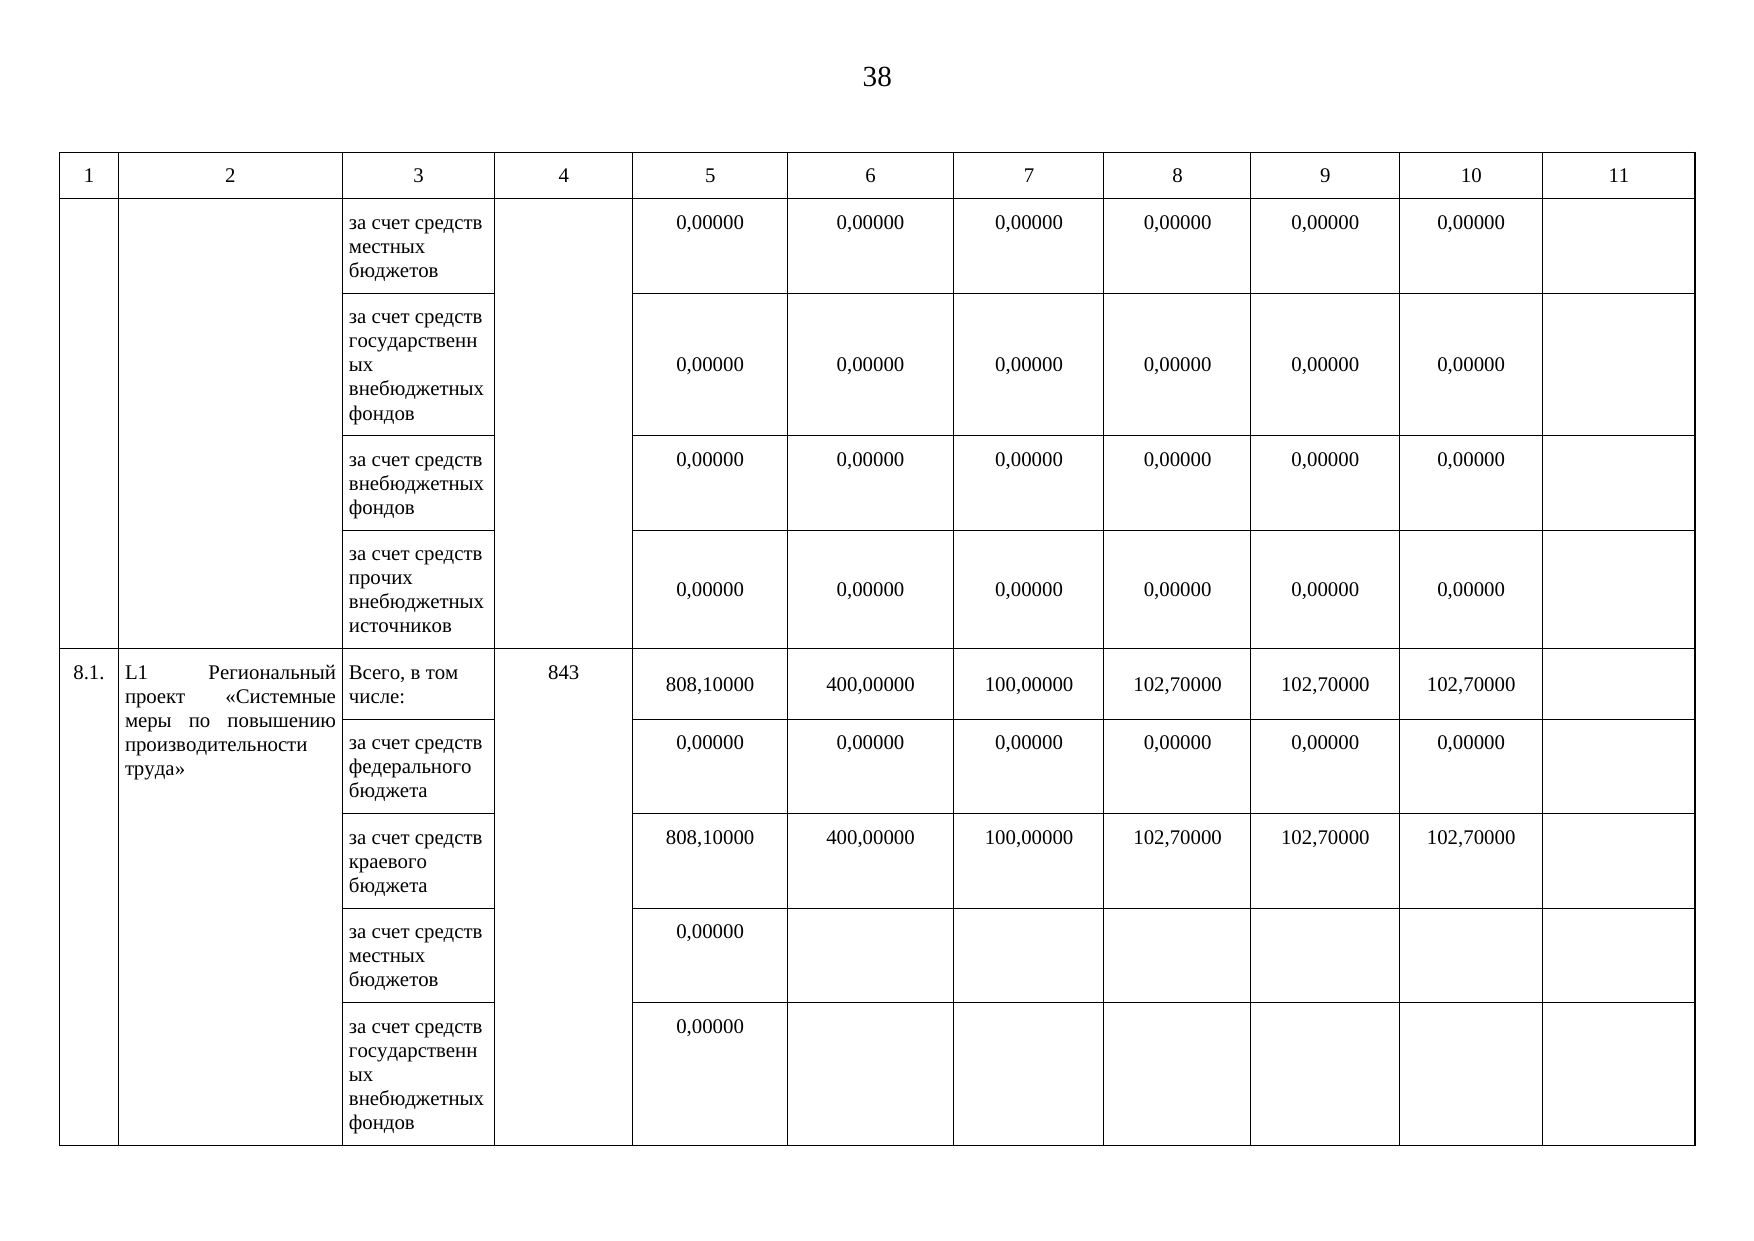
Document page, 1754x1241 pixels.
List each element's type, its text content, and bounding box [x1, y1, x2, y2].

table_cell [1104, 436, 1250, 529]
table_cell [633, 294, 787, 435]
table_header 4 [495, 153, 632, 198]
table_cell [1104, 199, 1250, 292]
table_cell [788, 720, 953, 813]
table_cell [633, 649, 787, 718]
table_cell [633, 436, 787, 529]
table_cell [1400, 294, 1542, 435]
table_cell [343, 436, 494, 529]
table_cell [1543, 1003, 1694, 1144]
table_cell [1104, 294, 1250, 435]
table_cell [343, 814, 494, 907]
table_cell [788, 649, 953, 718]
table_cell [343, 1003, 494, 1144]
table_header 10 [1400, 153, 1542, 198]
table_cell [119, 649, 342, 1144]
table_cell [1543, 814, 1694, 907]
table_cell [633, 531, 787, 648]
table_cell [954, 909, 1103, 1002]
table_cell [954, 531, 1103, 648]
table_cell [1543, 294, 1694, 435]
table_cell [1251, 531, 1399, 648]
table_header 5 [633, 153, 787, 198]
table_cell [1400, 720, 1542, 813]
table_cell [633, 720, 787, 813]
table_header 1 [60, 153, 118, 198]
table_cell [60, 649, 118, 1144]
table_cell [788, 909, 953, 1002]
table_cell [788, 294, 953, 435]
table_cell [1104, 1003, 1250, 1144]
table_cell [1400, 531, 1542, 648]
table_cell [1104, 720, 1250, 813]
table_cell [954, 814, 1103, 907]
table_header 3 [343, 153, 494, 198]
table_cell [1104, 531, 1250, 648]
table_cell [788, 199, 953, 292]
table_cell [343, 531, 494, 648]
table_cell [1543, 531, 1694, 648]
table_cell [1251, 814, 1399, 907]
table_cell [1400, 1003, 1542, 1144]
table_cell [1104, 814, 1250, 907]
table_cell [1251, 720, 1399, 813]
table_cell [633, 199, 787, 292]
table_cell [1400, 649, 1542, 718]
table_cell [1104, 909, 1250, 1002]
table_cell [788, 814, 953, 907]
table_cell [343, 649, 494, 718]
table_header 8 [1104, 153, 1250, 198]
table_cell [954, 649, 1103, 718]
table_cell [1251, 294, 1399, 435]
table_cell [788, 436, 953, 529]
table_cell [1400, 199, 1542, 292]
table_header 6 [788, 153, 953, 198]
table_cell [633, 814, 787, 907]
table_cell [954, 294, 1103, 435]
table_header 9 [1251, 153, 1399, 198]
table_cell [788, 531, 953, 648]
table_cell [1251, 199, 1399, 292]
table_header 7 [954, 153, 1103, 198]
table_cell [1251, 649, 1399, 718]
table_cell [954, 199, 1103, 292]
table_header 11 [1543, 153, 1694, 198]
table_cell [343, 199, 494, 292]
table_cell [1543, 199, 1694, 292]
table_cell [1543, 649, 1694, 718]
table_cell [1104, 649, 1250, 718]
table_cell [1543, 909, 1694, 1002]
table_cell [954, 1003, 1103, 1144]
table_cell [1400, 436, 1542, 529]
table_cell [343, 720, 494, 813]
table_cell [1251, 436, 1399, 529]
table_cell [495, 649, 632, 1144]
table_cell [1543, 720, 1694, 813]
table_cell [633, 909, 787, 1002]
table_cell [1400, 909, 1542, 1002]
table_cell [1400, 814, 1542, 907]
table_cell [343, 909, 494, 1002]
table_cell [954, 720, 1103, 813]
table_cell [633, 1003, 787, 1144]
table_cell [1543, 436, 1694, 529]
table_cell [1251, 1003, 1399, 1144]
table_header 2 [119, 153, 342, 198]
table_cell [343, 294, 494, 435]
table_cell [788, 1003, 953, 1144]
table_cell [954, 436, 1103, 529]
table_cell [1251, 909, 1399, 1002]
